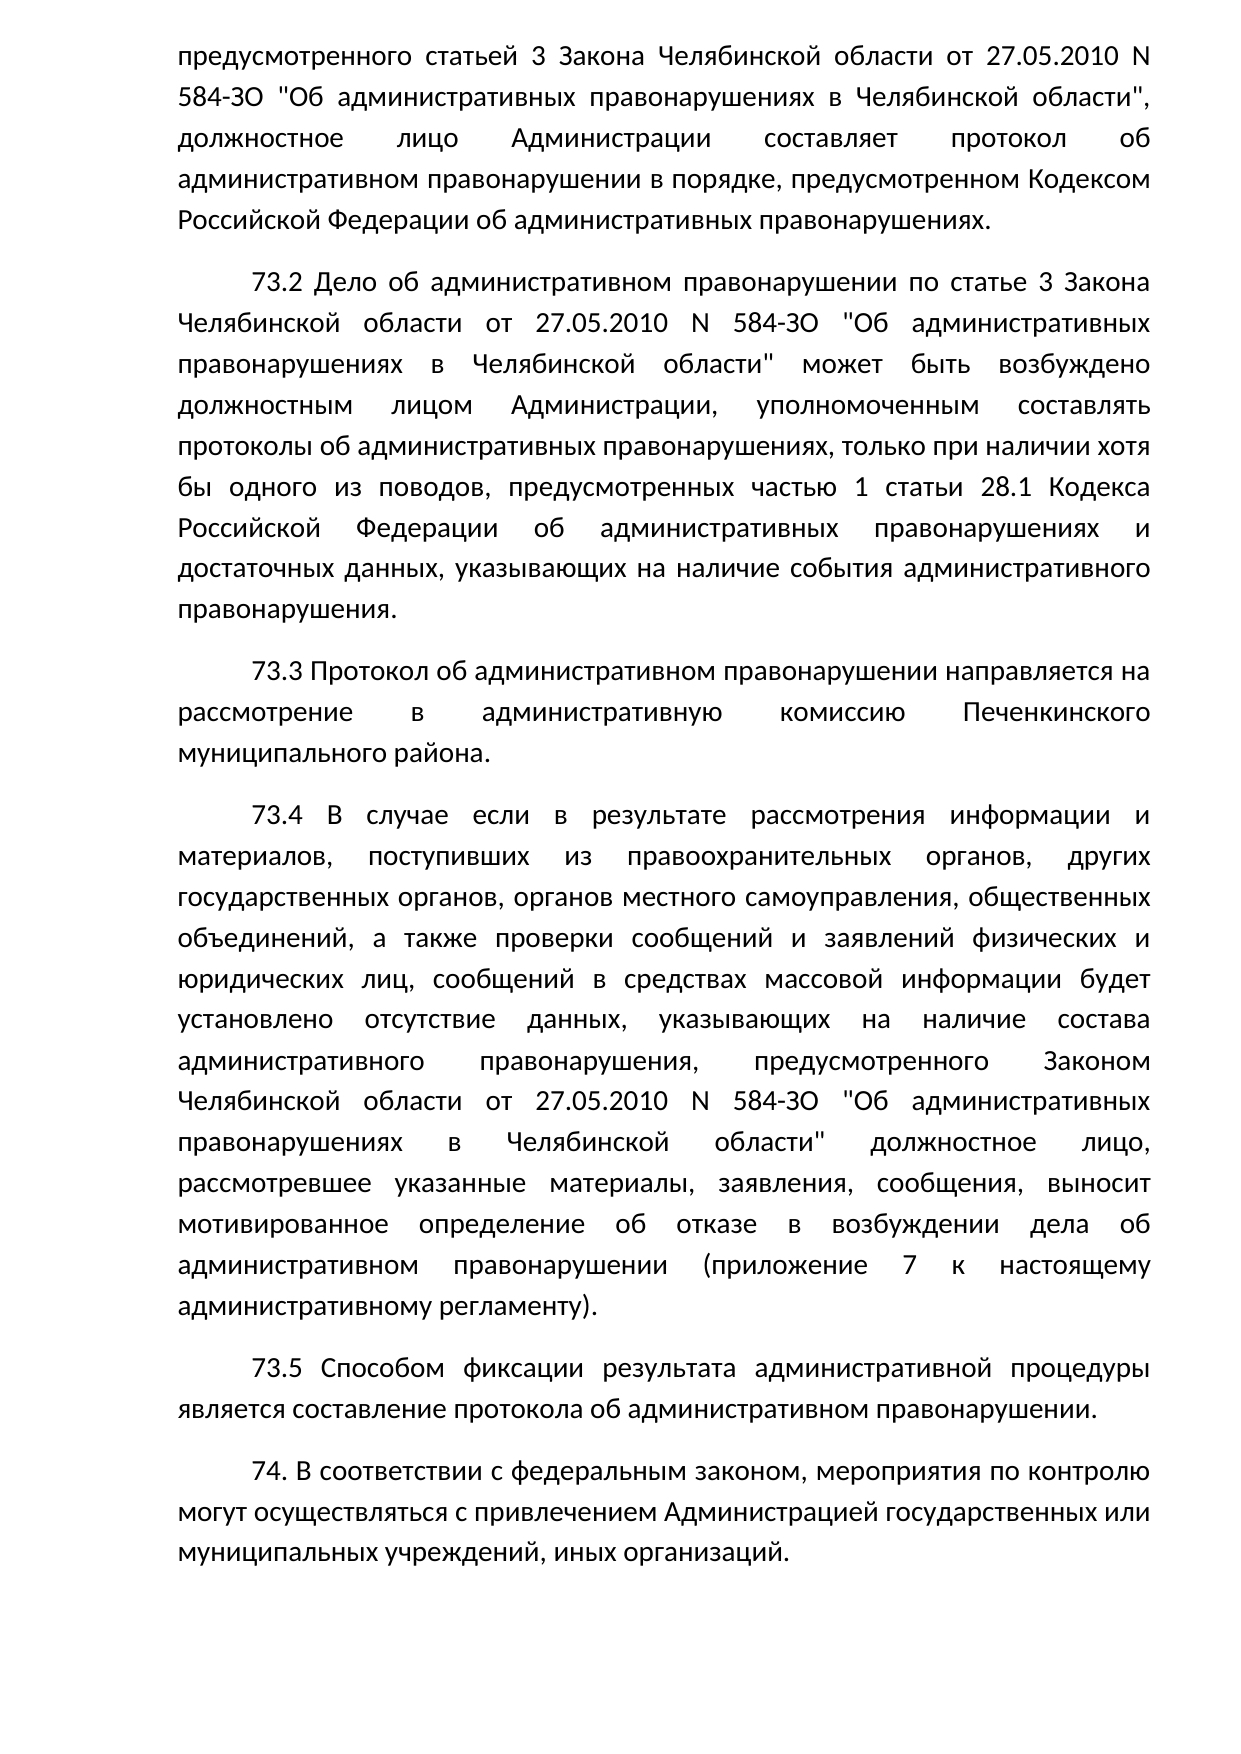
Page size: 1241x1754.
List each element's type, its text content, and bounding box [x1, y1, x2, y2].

text 73.5 Способом фиксации результата административной процедуры является составление протокола об административном правонарушении. [177, 1349, 1152, 1426]
text 74. В соответствии с федеральным законом, мероприятия по контролю могут осуществляться с привлечением Администрацией государственных или муниципальных учреждений, иных организаций. [177, 1452, 1152, 1569]
text 73.3 Протокол об административном правонарушении направляется на рассмотрение в административную комиссию Печенкинского муниципального района. [177, 652, 1152, 770]
text 73.4 В случае если в результате рассмотрения информации и материалов, поступивших из правоохранительных органов, других государственных органов, органов местного самоуправления, общественных объединений, а также проверки сообщений и заявлений физических и юридических лиц, сообщений в средствах массовой информации будет установлено отсутствие данных, указывающих на наличие состава административного правонарушения, предусмотренного Законом Челябинской области от 27.05.2010 N 584-ЗО "Об административных правонарушениях в Челябинской области" должностное лицо, рассмотревшее указанные материалы, заявления, сообщения, выносит мотивированное определение об отказе в возбуждении дела об административном правонарушении (приложение 7 к настоящему административному регламенту). [177, 796, 1152, 1323]
text 73.2 Дело об административном правонарушении по статье 3 Закона Челябинской области от 27.05.2010 N 584-ЗО "Об административных правонарушениях в Челябинской области" может быть возбуждено должностным лицом Администрации, уполномоченным составлять протоколы об административных правонарушениях, только при наличии хотя бы одного из поводов, предусмотренных частью 1 статьи 28.1 Кодекса Российской Федерации об административных правонарушениях и достаточных данных, указывающих на наличие события административного правонарушения. [177, 263, 1152, 626]
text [177, 37, 1152, 237]
